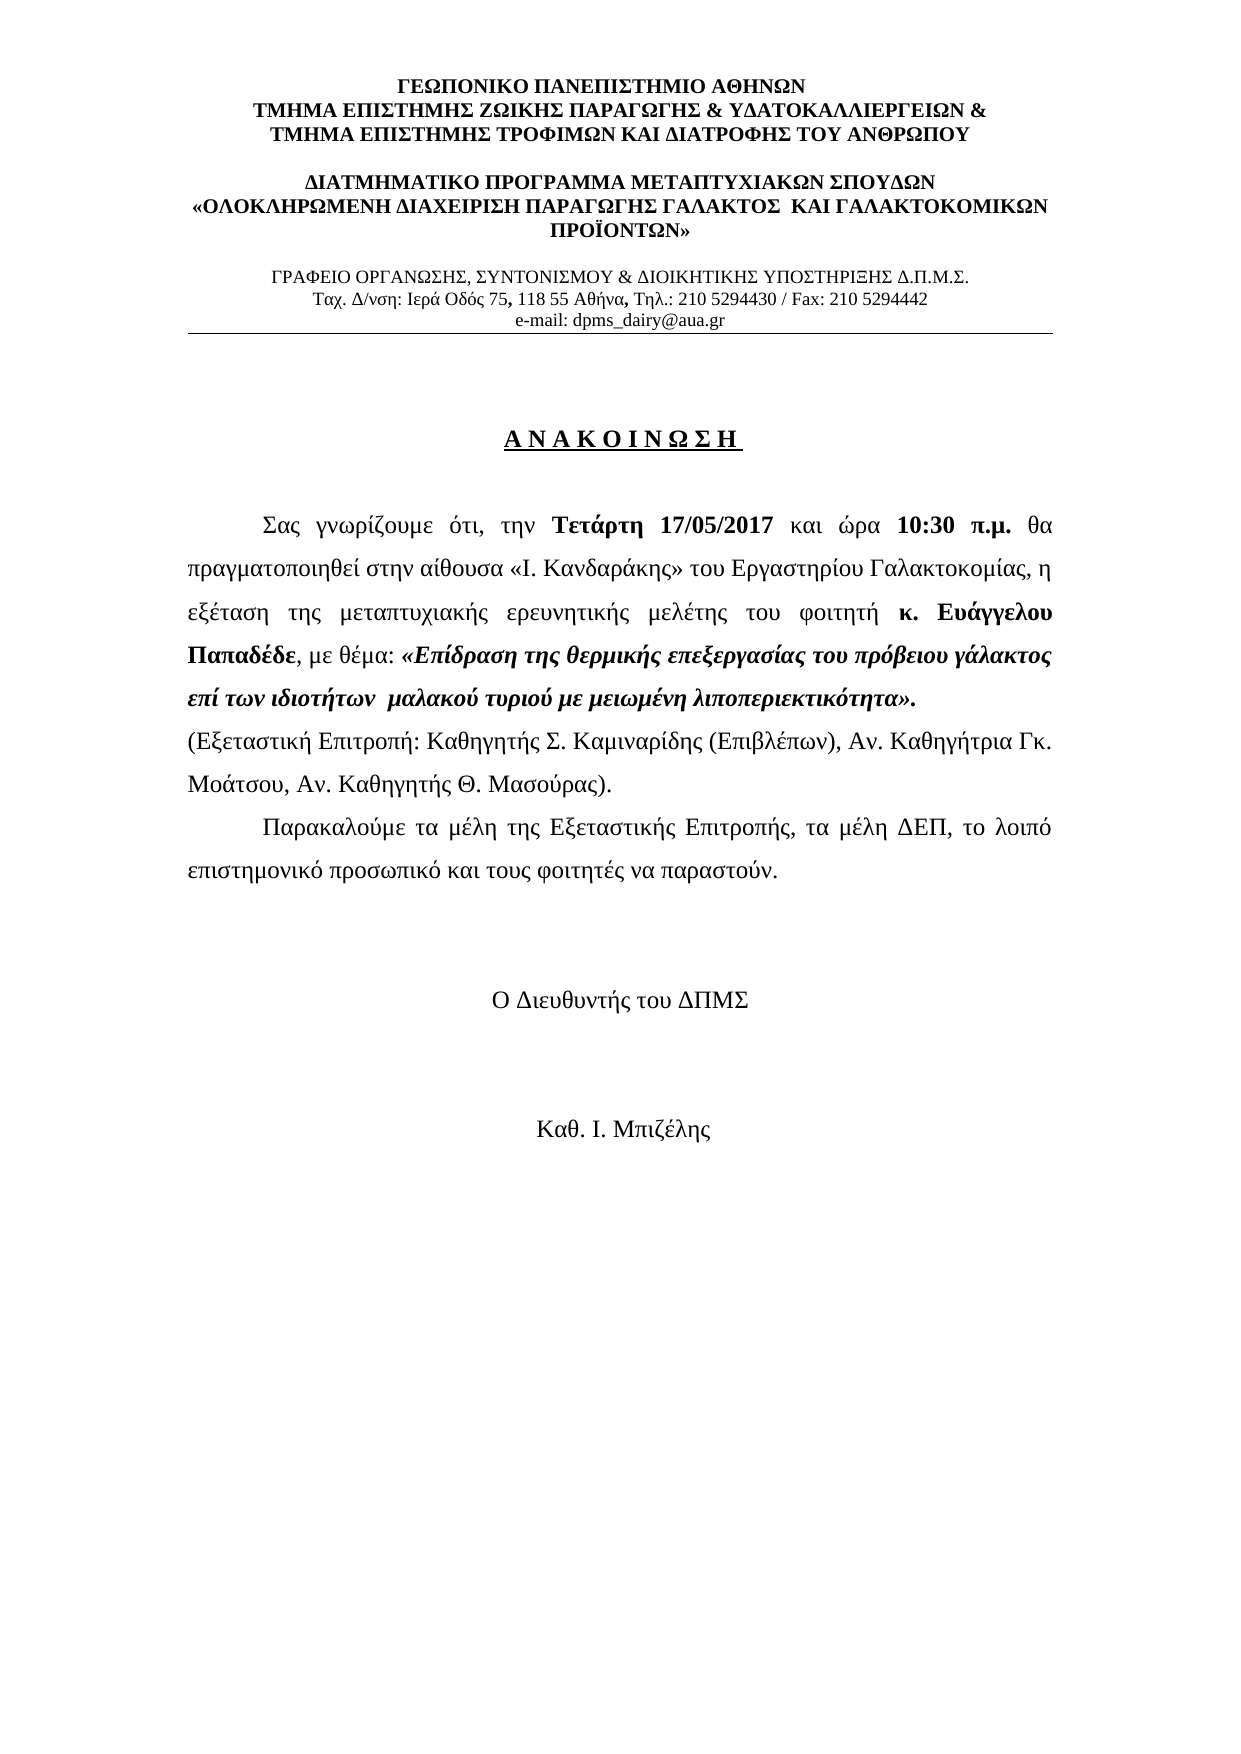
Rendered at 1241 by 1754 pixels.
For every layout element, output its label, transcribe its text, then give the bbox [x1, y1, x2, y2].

text ΑΝΑΚΟΙΝΩΣΗ [187, 424, 1053, 453]
text Ο Διευθυντής του ΔΠΜΣ [187, 985, 1053, 1013]
text Παρακαλούμε τα μέλη της Εξεταστικής Επιτροπής, τα μέλη ΔΕΠ, το λοιπό επιστημονικό προσωπικό και τους φοιτητές να παραστούν. [187, 812, 1053, 884]
text (Εξεταστική Επιτροπή: Καθηγητής Σ. Καμιναρίδης (Επιβλέπων), Αν. Καθηγήτρια Γκ. Μοάτσου, Αν. Καθηγητής Θ. Μασούρας). [187, 726, 1053, 798]
text Σας γνωρίζουμε ότι, την Τετάρτη 17/05/2017 και ώρα 10:30 π.μ. θα πραγματοποιηθεί στην αίθουσα «Ι. Κανδαράκης» του Εργαστηρίου Γαλακτοκομίας, η εξέταση της μεταπτυχιακής ερευνητικής μελέτης του φοιτητή κ. Ευάγγελου Παπαδέδε, με θέμα: «Επίδραση της θερμικής επεξεργασίας του πρόβειου γάλακτος επί των ιδιοτήτων μαλακού τυριού με μειωμένη λιποπεριεκτικότητα». [187, 510, 1053, 712]
text Καθ. Ι. Μπιζέλης [187, 1114, 1053, 1143]
